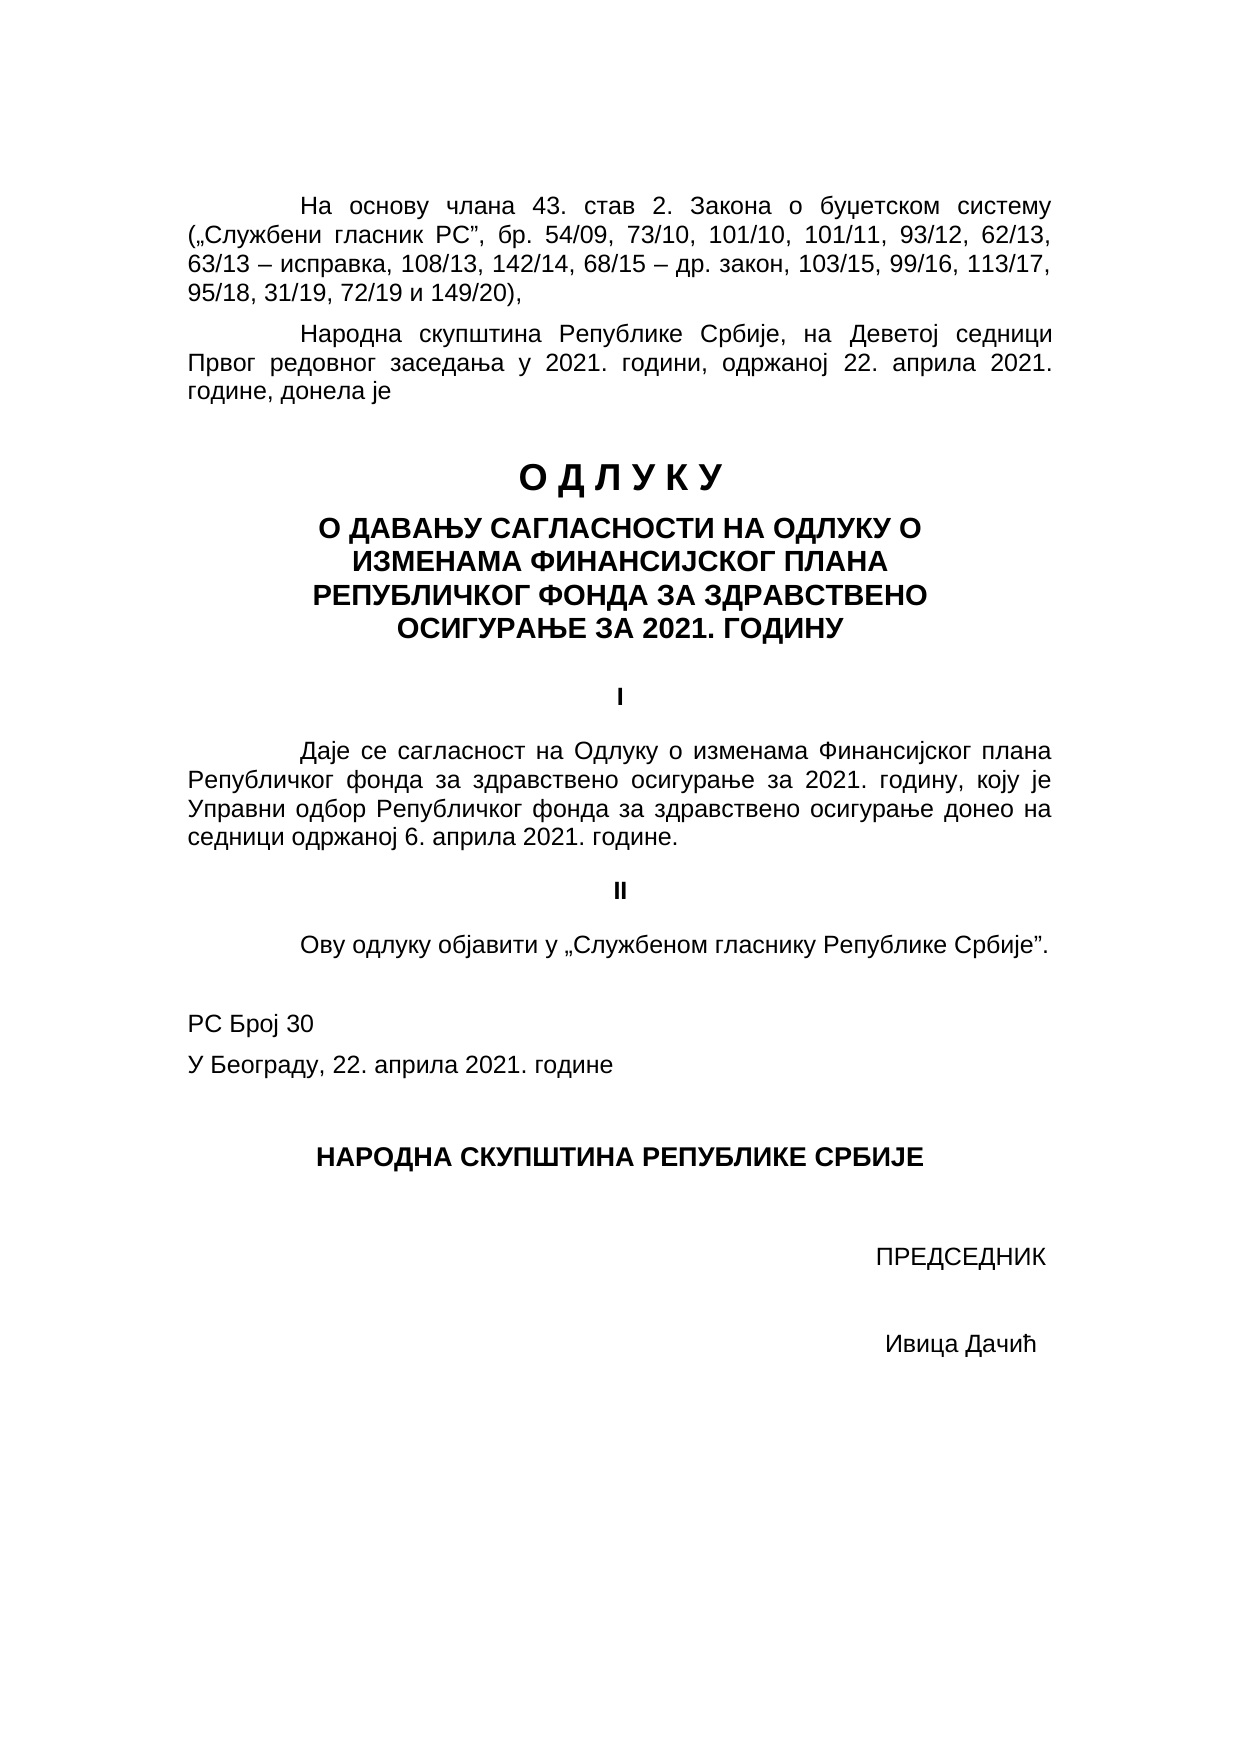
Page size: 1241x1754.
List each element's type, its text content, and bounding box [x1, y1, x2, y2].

text О Д Л У К У [187, 455, 1053, 498]
text Народна скупштина Републике Србије, на Деветој седници Првог редовног заседања у 2021. години, одржаној 22. априла 2021. године, донела је [187, 319, 1053, 405]
text О ДАВАЊУ САГЛАСНОСТИ НА ОДЛУКУ О ИЗМЕНАМА ФИНАНСИЈСКОГ ПЛАНА РЕПУБЛИЧКОГ ФОНДА ЗА ЗДРАВСТВЕНО ОСИГУРАЊЕ ЗА 2021. ГОДИНУ [262, 511, 978, 645]
text II [262, 876, 978, 905]
text На основу члана 43. став 2. Закона о буџетском систему („Службени гласник РС”, бр. 54/09, 73/10, 101/10, 101/11, 93/12, 62/13, 63/13 – исправка, 108/13, 142/14, 68/15 – др. закон, 103/15, 99/16, 113/17, 95/18, 31/19, 72/19 и 149/20), [187, 191, 1053, 306]
text Даје се сагласност на Одлуку о изменама Финансијског плана Републичког фонда за здравствено осигурање за 2021. годину, коју је Управни одбор Републичког фонда за здравствено осигурање донео на седници одржаној 6. априла 2021. године. [187, 736, 1053, 851]
text РС Број 30 [187, 1008, 1053, 1037]
text ПРЕДСЕДНИК [862, 1242, 1059, 1271]
text НАРОДНА СКУПШТИНА РЕПУБЛИКЕ СРБИЈЕ [187, 1141, 1053, 1172]
text Ову одлуку објавити у „Службеном гласнику Републике Србије”. [187, 930, 1053, 958]
text I [262, 682, 978, 711]
text Ивица Дачић [862, 1328, 1059, 1357]
text У Београду, 22. априла 2021. године [187, 1050, 1053, 1078]
